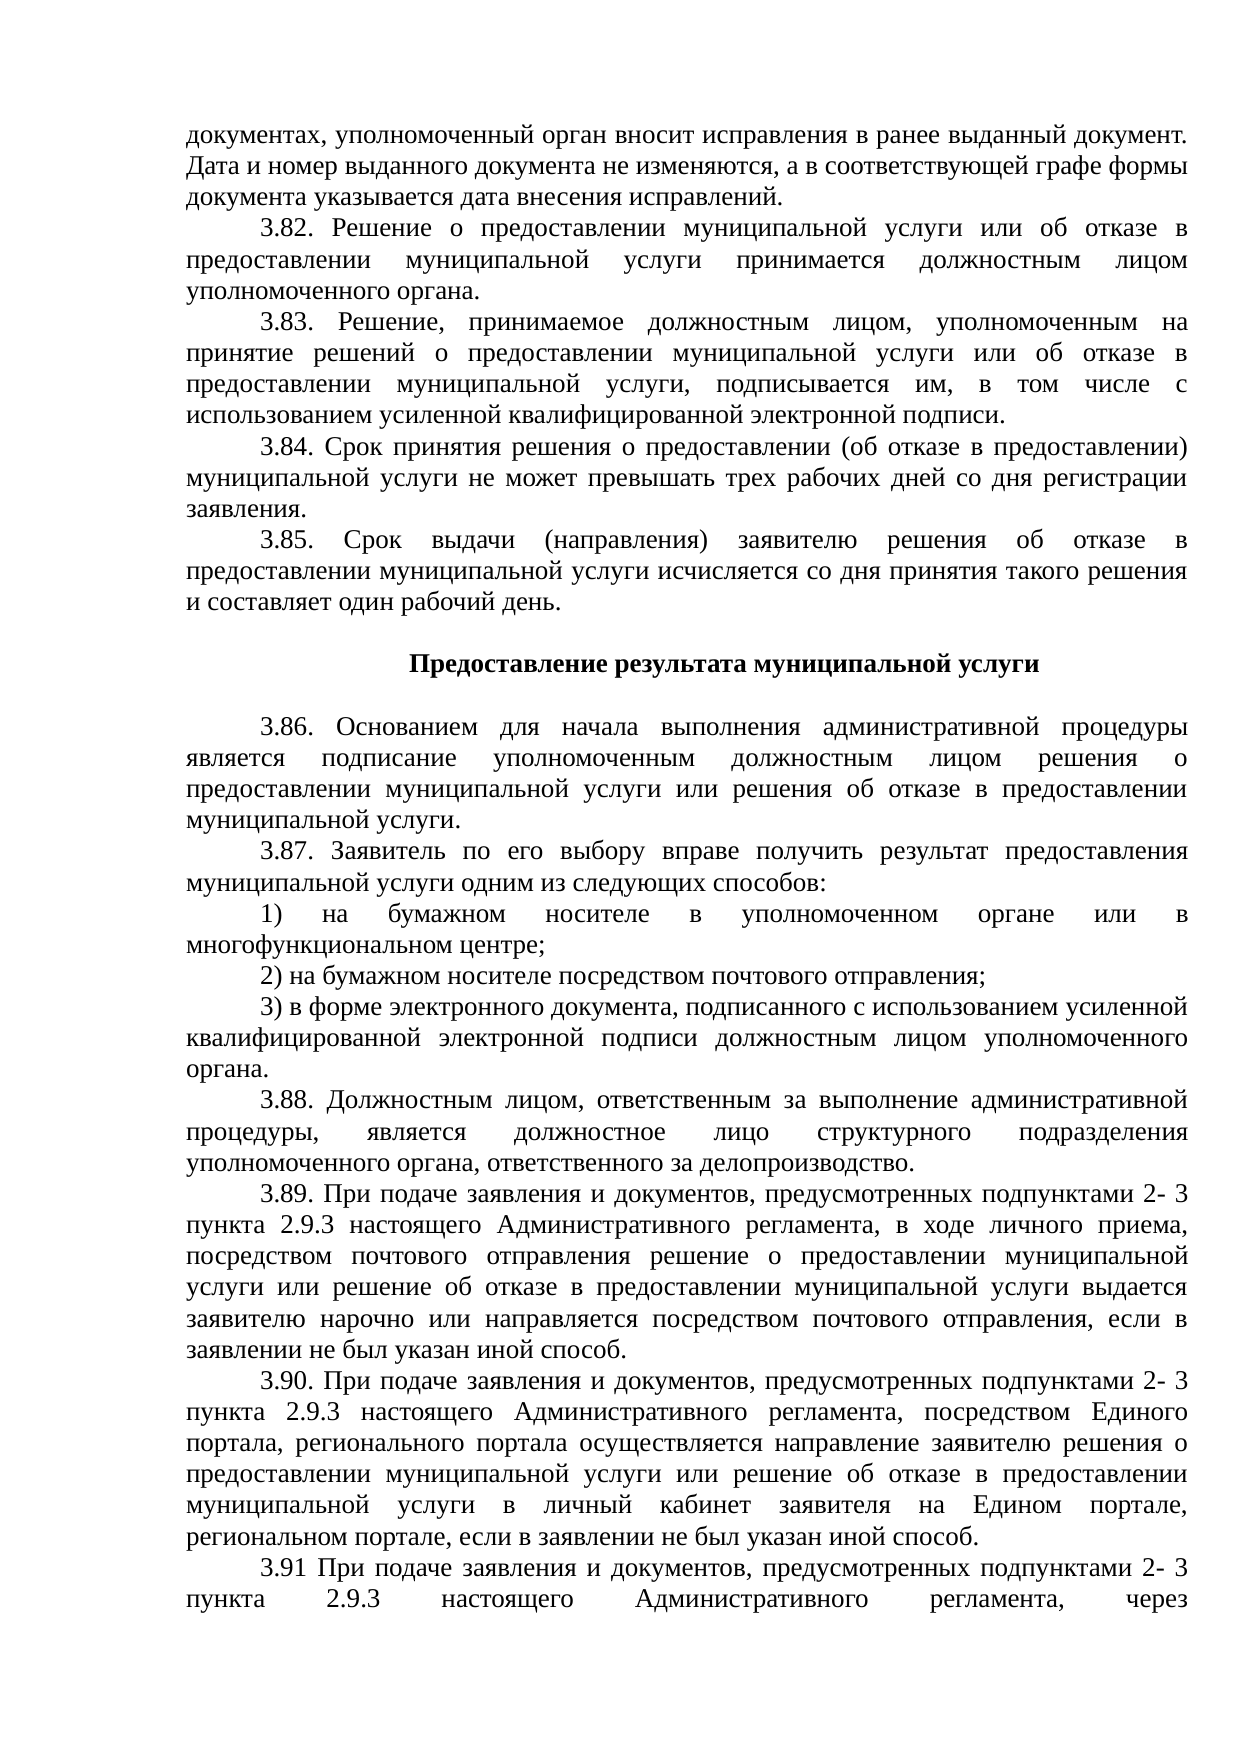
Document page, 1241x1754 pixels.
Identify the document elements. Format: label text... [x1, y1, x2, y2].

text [186, 1551, 1189, 1613]
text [186, 118, 1189, 212]
text 3.82. Решение о предоставлении муниципальной услуги или об отказе в предоставлении муниципальной услуги принимается должностным лицом уполномоченного органа. [186, 212, 1189, 305]
text 1) на бумажном носителе в уполномоченном органе или в многофункциональном центре; [186, 897, 1189, 959]
text 3) в форме электронного документа, подписанного с использованием усиленной квалифицированной электронной подписи должностным лицом уполномоченного органа. [186, 990, 1189, 1084]
text 3.88. Должностным лицом, ответственным за выполнение административной процедуры, является должностное лицо структурного подразделения уполномоченного органа, ответственного за делопроизводство. [186, 1084, 1189, 1177]
text 3.90. При подаче заявления и документов, предусмотренных подпунктами 2- 3 пункта 2.9.3 настоящего Административного регламента, посредством Единого портала, регионального портала осуществляется направление заявителю решения о предоставлении муниципальной услуги или решение об отказе в предоставлении муниципальной услуги в личный кабинет заявителя на Едином портале, региональном портале, если в заявлении не был указан иной способ. [186, 1364, 1189, 1551]
text 3.86. Основанием для начала выполнения административной процедуры является подписание уполномоченным должностным лицом решения о предоставлении муниципальной услуги или решения об отказе в предоставлении муниципальной услуги. [186, 710, 1189, 834]
text 3.84. Срок принятия решения о предоставлении (об отказе в предоставлении) муниципальной услуги не может превышать трех рабочих дней со дня регистрации заявления. [186, 429, 1189, 523]
text Предоставление результата муниципальной услуги [186, 648, 1189, 679]
text 3.87. Заявитель по его выбору вправе получить результат предоставления муниципальной услуги одним из следующих способов: [186, 834, 1189, 897]
text 3.83. Решение, принимаемое должностным лицом, уполномоченным на принятие решений о предоставлении муниципальной услуги или об отказе в предоставлении муниципальной услуги, подписывается им, в том числе с использованием усиленной квалифицированной электронной подписи. [186, 305, 1189, 429]
text 3.89. При подаче заявления и документов, предусмотренных подпунктами 2- 3 пункта 2.9.3 настоящего Административного регламента, в ходе личного приема, посредством почтового отправления решение о предоставлении муниципальной услуги или решение об отказе в предоставлении муниципальной услуги выдается заявителю нарочно или направляется посредством почтового отправления, если в заявлении не был указан иной способ. [186, 1177, 1189, 1364]
text 2) на бумажном носителе посредством почтового отправления; [186, 959, 1189, 990]
text 3.85. Срок выдачи (направления) заявителю решения об отказе в предоставлении муниципальной услуги исчисляется со дня принятия такого решения и составляет один рабочий день. [186, 523, 1189, 616]
